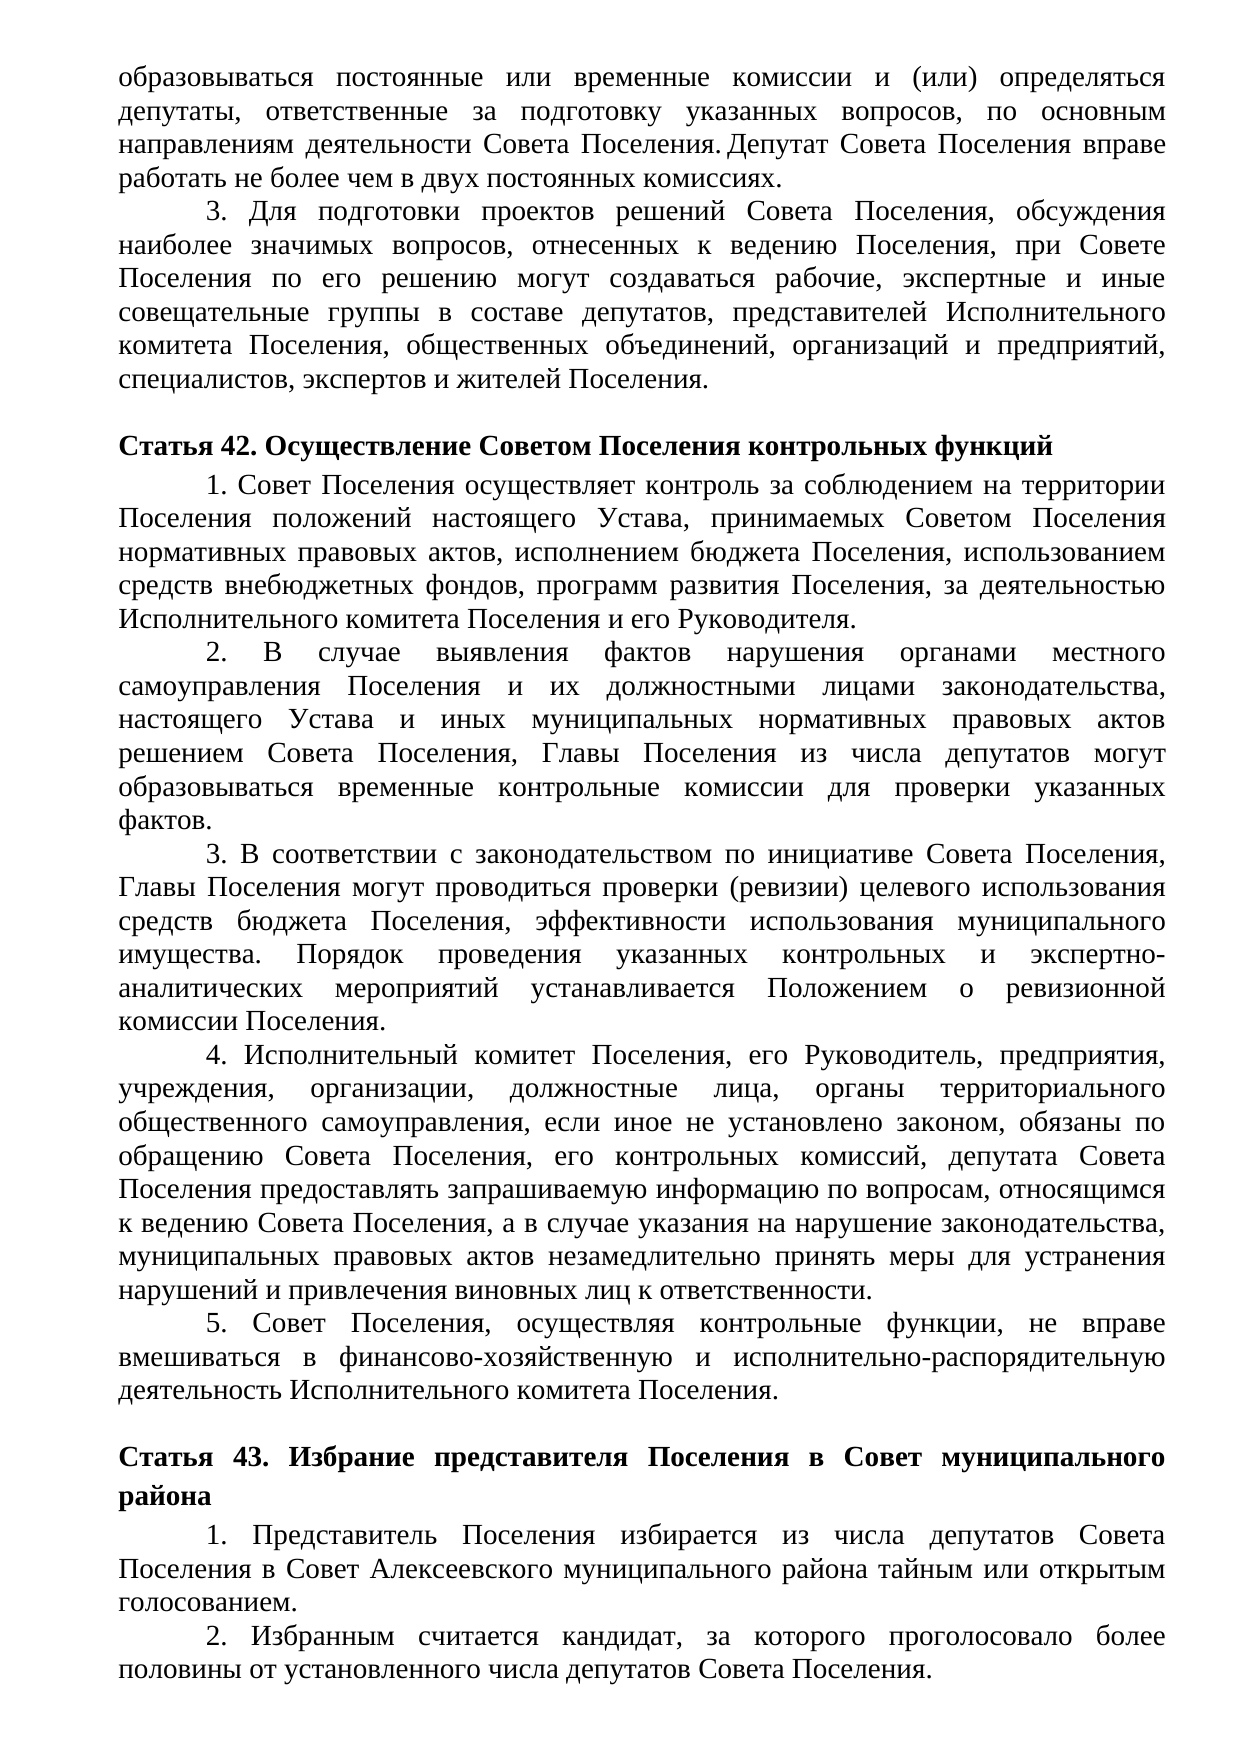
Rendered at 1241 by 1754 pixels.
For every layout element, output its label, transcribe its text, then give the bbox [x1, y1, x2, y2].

text 2. В случае выявления фактов нарушения органами местного самоуправления Поселения и их должностными лицами законодательства, настоящего Устава и иных муниципальных нормативных правовых актов решением Совета Поселения, Главы Поселения из числа депутатов могут образовываться временные контрольные комиссии для проверки указанных фактов. [118, 634, 1167, 836]
text 2. Избранным считается кандидат, за которого проголосовало более половины от установленного числа депутатов Совета Поселения. [118, 1618, 1167, 1685]
text Статья 42. Осуществление Советом Поселения контрольных функций [118, 428, 1167, 462]
text 5. Совет Поселения, осуществляя контрольные функции, не вправе вмешиваться в финансово-хозяйственную и исполнительно-распорядительную деятельность Исполнительного комитета Поселения. [118, 1305, 1167, 1406]
text Статья 43. Избрание представителя Поселения в Совет муниципального района [118, 1439, 1167, 1512]
text 4. Исполнительный комитет Поселения, его Руководитель, предприятия, учреждения, организации, должностные лица, органы территориального общественного самоуправления, если иное не установлено законом, обязаны по обращению Совета Поселения, его контрольных комиссий, депутата Совета Поселения предоставлять запрашиваемую информацию по вопросам, относящимся к ведению Совета Поселения, а в случае указания на нарушение законодательства, муниципальных правовых актов незамедлительно принять меры для устранения нарушений и привлечения виновных лиц к ответственности. [118, 1037, 1167, 1305]
text 1. Представитель Поселения избирается из числа депутатов Совета Поселения в Совет Алексеевского муниципального района тайным или открытым голосованием. [118, 1517, 1167, 1618]
text 3. В соответствии с законодательством по инициативе Совета Поселения, Главы Поселения могут проводиться проверки (ревизии) целевого использования средств бюджета Поселения, эффективности использования муниципального имущества. Порядок проведения указанных контрольных и экспертно-аналитических мероприятий устанавливается Положением о ревизионной комиссии Поселения. [118, 836, 1167, 1037]
text 3. Для подготовки проектов решений Совета Поселения, обсуждения наиболее значимых вопросов, отнесенных к ведению Поселения, при Совете Поселения по его решению могут создаваться рабочие, экспертные и иные совещательные группы в составе депутатов, представителей Исполнительного комитета Поселения, общественных объединений, организаций и предприятий, специалистов, экспертов и жителей Поселения. [118, 193, 1167, 394]
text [118, 59, 1167, 193]
text 1. Совет Поселения осуществляет контроль за соблюдением на территории Поселения положений настоящего Устава, принимаемых Советом Поселения нормативных правовых актов, исполнением бюджета Поселения, использованием средств внебюджетных фондов, программ развития Поселения, за деятельностью Исполнительного комитета Поселения и его Руководителя. [118, 467, 1167, 634]
